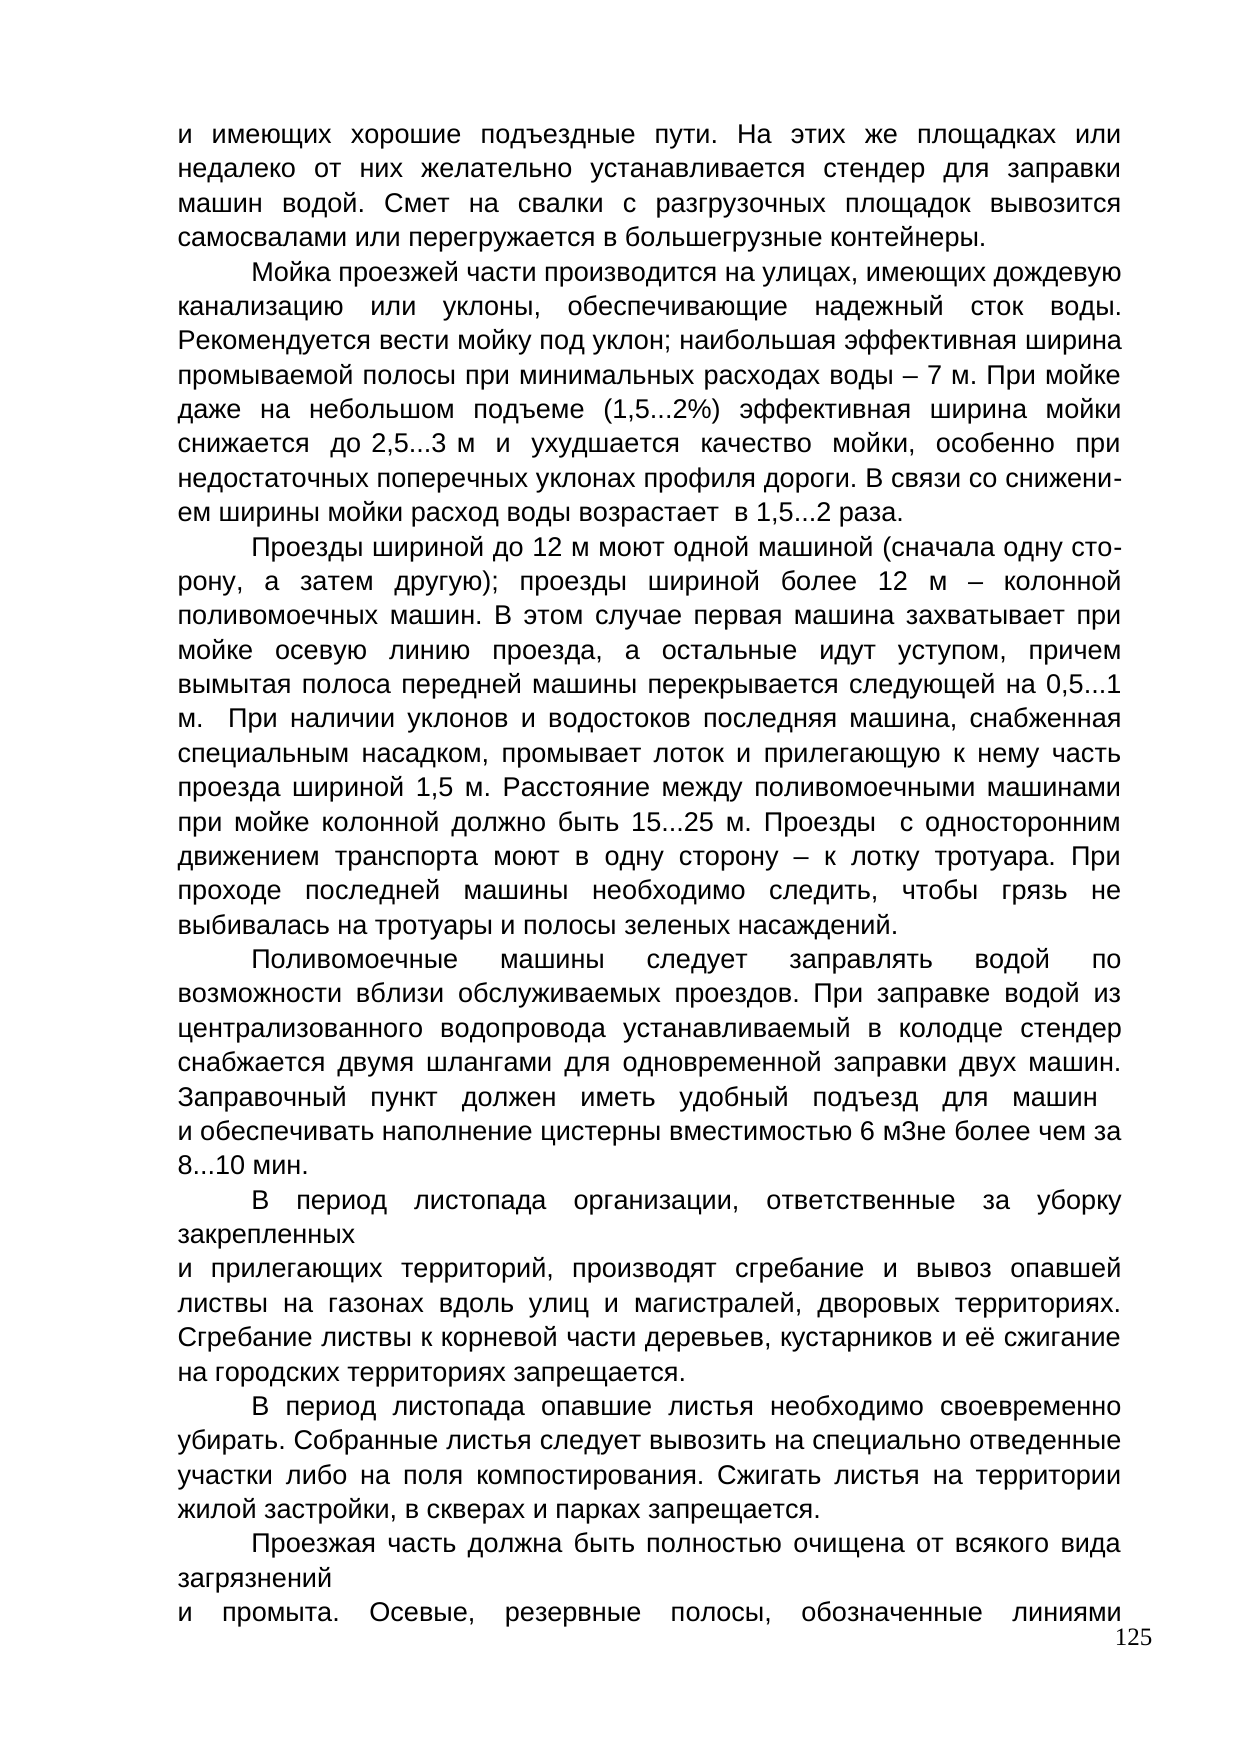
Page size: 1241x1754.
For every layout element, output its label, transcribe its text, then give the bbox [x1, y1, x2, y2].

text В период листопада опавшие листья необходимо своевременно убирать. Собранные листья следует вывозить на специально отведенные участки либо на поля компостирования. Сжигать листья на территории жилой застройки, в скверах и парках запрещается. [177, 1390, 1122, 1524]
text В период листопада организации, ответственные за уборку закрепленных и прилегающих территорий, производят сгребание и вывоз опавшей листвы на газонах вдоль улиц и магистралей, дворовых территориях. Сгребание листвы к корневой части деревьев, кустарников и её сжигание на городских территориях запрещается. [177, 1184, 1122, 1387]
text Поливомоечные машины следует заправлять водой по возможности вблизи обслуживаемых проездов. При заправке водой из централизованного водопровода устанавливаемый в колодце стендер снабжается двумя шлангами для одновременной заправки двух машин. Заправочный пункт должен иметь удобный подъезд для машин и обеспечивать наполнение цистерны вместимостью 6 м3не более чем за 8...10 мин. [177, 943, 1122, 1181]
text Проезды шириной до 12 м моют одной машиной (сначала одну сторону, а затем другую); проезды шириной более 12 м – колонной поливомоечных машин. В этом случае первая машина захватывает при мойке осевую линию проезда, а остальные идут уступом, причем вымытая полоса передней машины перекрывается следующей на 0,5...1 м. При наличии уклонов и водостоков последняя машина, снабженная специальным насадком, промывает лоток и прилегающую к нему часть проезда шириной 1,5 м. Расстояние между поливомоечными машинами при мойке колонной должно быть 15...25 м. Проезды с односторонним движением транспорта моют в одну сторону – к лотку тротуара. При проходе последней машины необходимо следить, чтобы грязь не выбивалась на тротуары и полосы зеленых насаждений. [177, 531, 1122, 940]
text Мойка проезжей части производится на улицах, имеющих дождевую канализацию или уклоны, обеспечивающие надежный сток воды. Рекомендуется вести мойку под уклон; наибольшая эффективная ширина промываемой полосы при минимальных расходах воды – 7 м. При мойке даже на небольшом подъеме (1,5...2%) эффективная ширина мойки снижается до 2,5...3 м и ухудшается качество мойки, особенно при недостаточных поперечных уклонах профиля дороги. В связи со снижением ширины мойки расход воды возрастает в 1,5...2 раза. [177, 256, 1122, 527]
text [177, 1527, 1122, 1627]
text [177, 118, 1122, 252]
